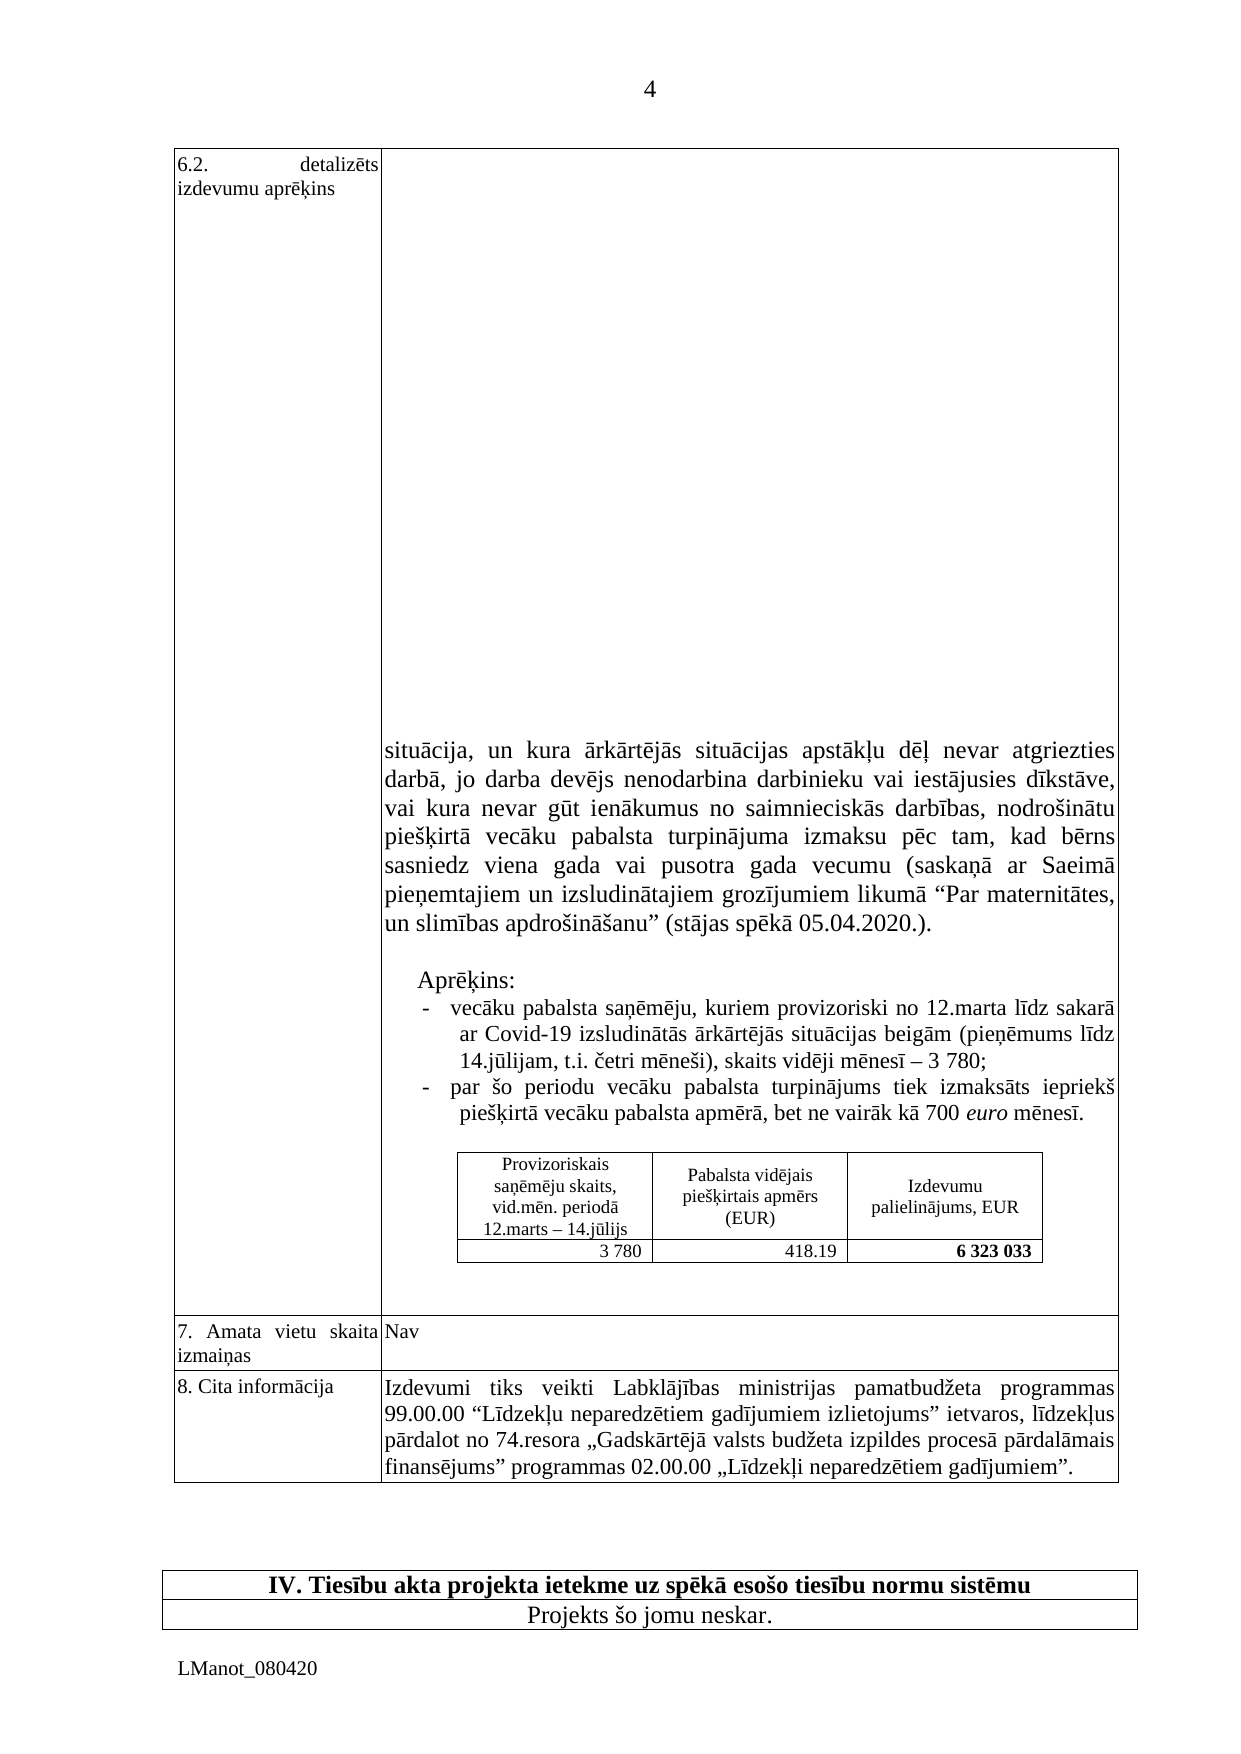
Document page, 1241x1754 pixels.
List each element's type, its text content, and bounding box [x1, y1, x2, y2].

table_header IV. Tiesību akta projekta ietekme uz spēkā esošo tiesību normu sistēmu [163, 1571, 1137, 1599]
table_cell 8. Cita informācija [175, 1371, 381, 1482]
table_cell 7. Amata vietu skaita izmaiņas [175, 1316, 381, 1370]
table_cell Nav [382, 1316, 1118, 1370]
table_cell Projekts šo jomu neskar. [163, 1600, 1137, 1629]
table_cell 6.2. detalizēts izdevumu aprēķins [175, 149, 381, 1315]
table_cell Izdevumi tiks veikti Labklājības ministrijas pamatbudžeta programmas 99.00.00 “Līdzekļu neparedzētiem gadījumiem izlietojums” ietvaros, līdzekļus pārdalot no 74.resora „Gadskārtējā valsts budžeta izpildes procesā pārdalāmais finansējums” programmas 02.00.00 „Līdzekļi neparedzētiem gadījumiem”. [382, 1371, 1118, 1482]
